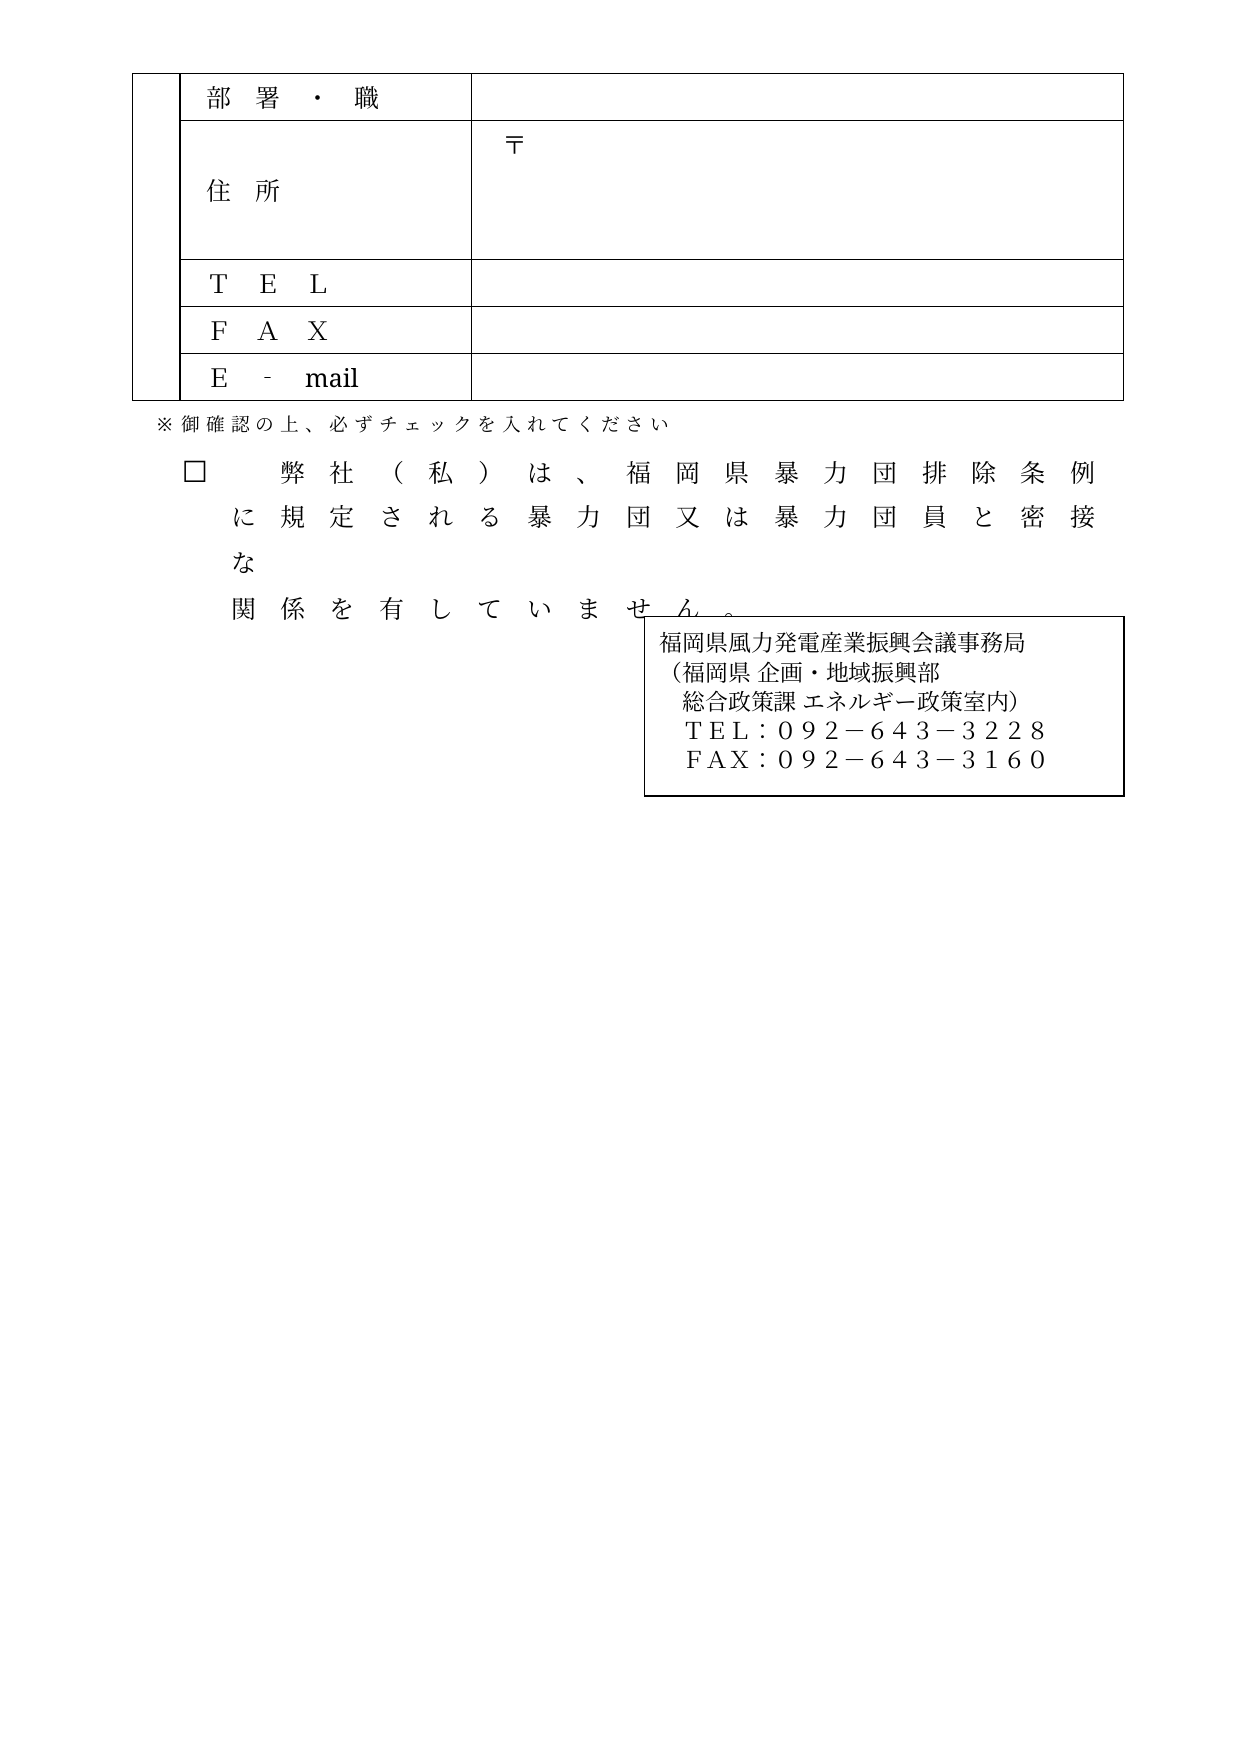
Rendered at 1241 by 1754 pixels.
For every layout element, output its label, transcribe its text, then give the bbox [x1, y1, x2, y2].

table_cell ＦＡＸ [181, 307, 471, 353]
table_cell Ｅ‐mail [181, 354, 471, 400]
table_cell [472, 260, 1123, 306]
table_cell [472, 307, 1123, 353]
table_cell [472, 354, 1123, 400]
table_cell ＴＥＬ [181, 260, 471, 306]
text 弊社（私）は、福岡県暴力団排除条例に規定される暴力団又は暴力団員と密接な [132, 447, 1120, 584]
table_cell [133, 74, 179, 400]
table_cell 部署・職 [181, 74, 471, 120]
table_cell [472, 74, 1123, 120]
text 関係を有していません。 [197, 584, 1120, 631]
text ※御確認の上、必ずチェックを入れてください [132, 401, 1120, 447]
table_cell 住所 [181, 121, 471, 259]
table_cell 〒 [472, 121, 1123, 259]
